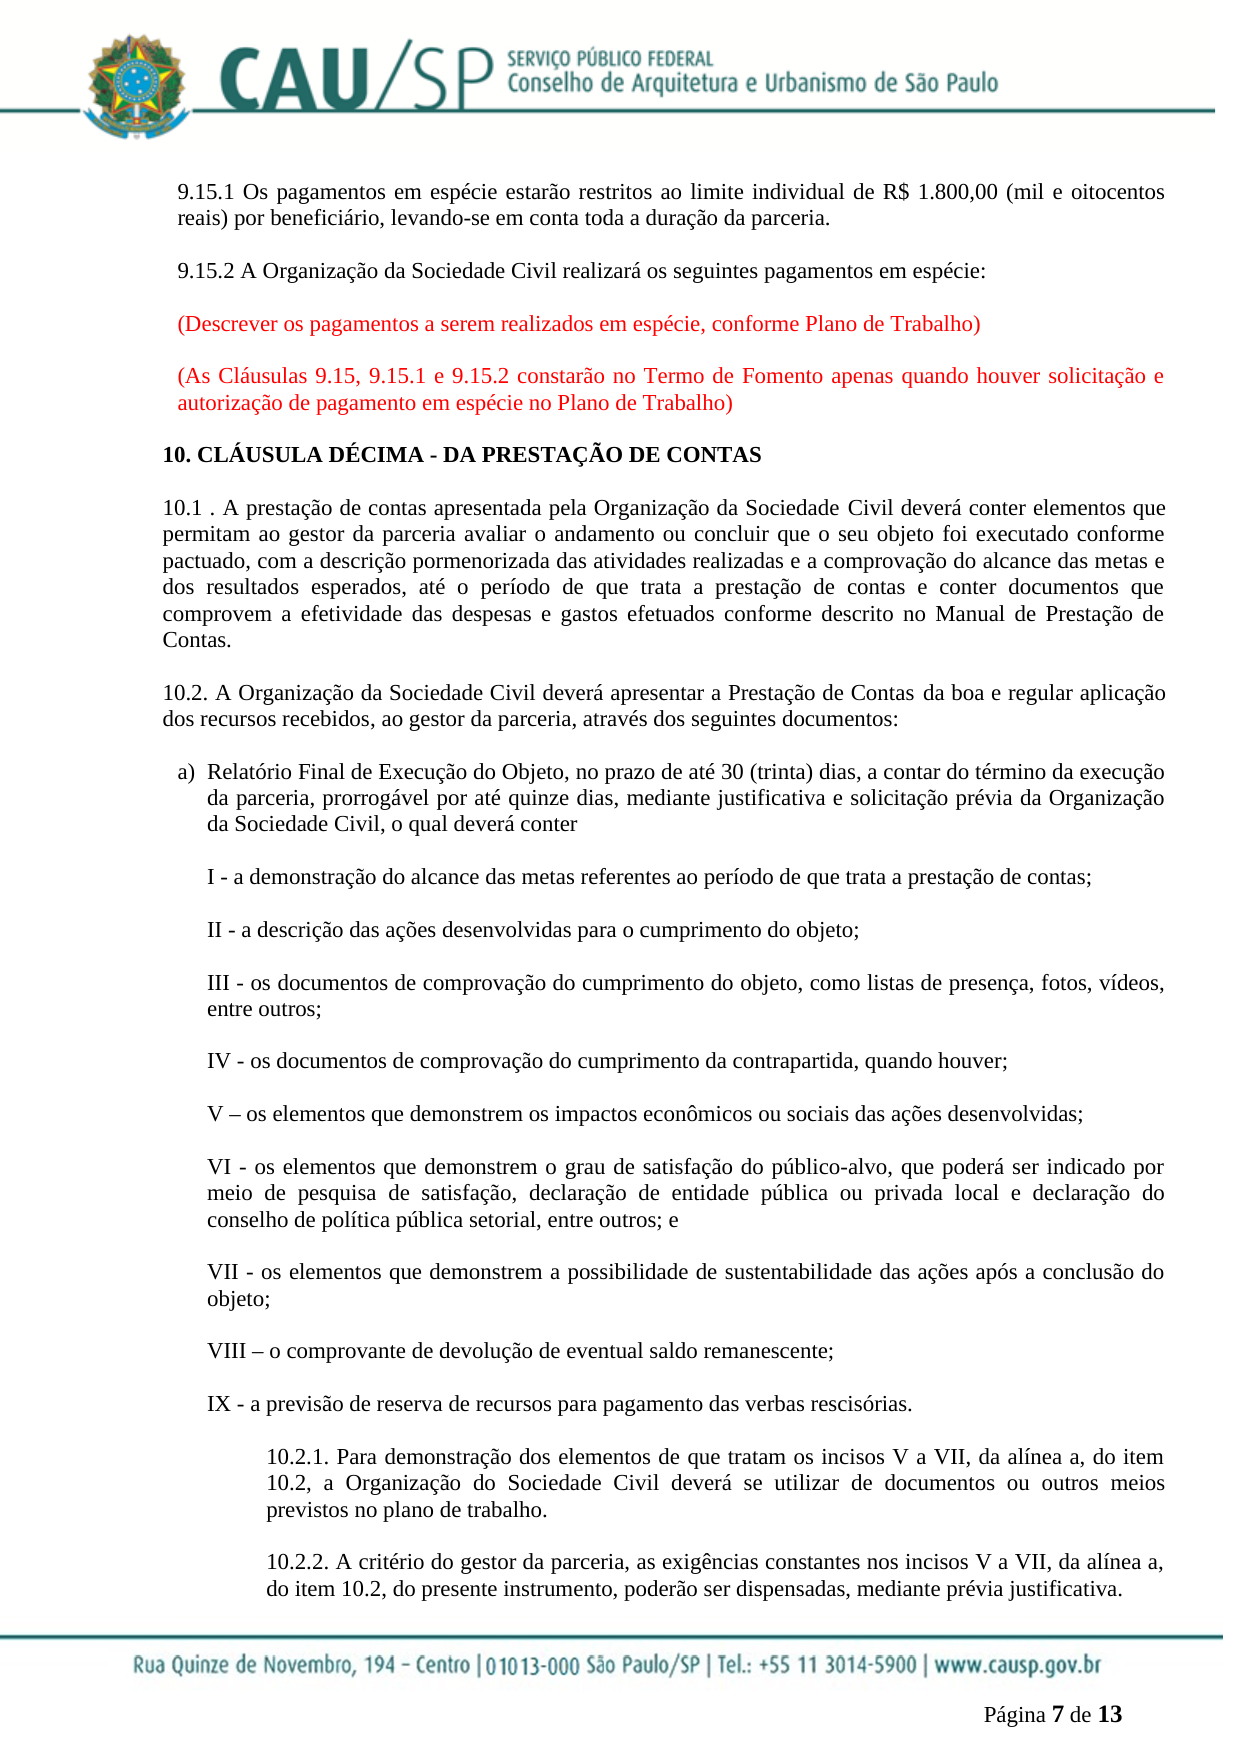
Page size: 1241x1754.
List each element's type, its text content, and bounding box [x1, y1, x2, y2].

text 10.2.2. A critério do gestor da parceria, as exigências constantes nos incisos V a VII, da alínea a, do item 10.2, do presente instrumento, poderão ser dispensadas, mediante prévia justificativa. [266, 1548, 1166, 1601]
text IX - a previsão de reserva de recursos para pagamento das verbas rescisórias. [207, 1390, 1166, 1417]
text I - a demonstração do alcance das metas referentes ao período de que trata a prestação de contas; [207, 863, 1166, 889]
text 10.2.1. Para demonstração dos elementos de que tratam os incisos V a VII, da alínea a, do item 10.2, a Organização do Sociedade Civil deverá se utilizar de documentos ou outros meios previstos no plano de trabalho. [266, 1443, 1166, 1522]
picture [0, 0, 1216, 152]
text (As Cláusulas 9.15, 9.15.1 e 9.15.2 constarão no Termo de Fomento apenas quando houver solicitação e autorização de pagamento em espécie no Plano de Trabalho) [177, 362, 1166, 415]
text VIII – o comprovante de devolução de eventual saldo remanescente; [207, 1337, 1166, 1364]
text IV - os documentos de comprovação do cumprimento da contrapartida, quando houver; [207, 1048, 1166, 1074]
text 10.1 . A prestação de contas apresentada pela Organização da Sociedade Civil deverá conter elementos que permitam ao gestor da parceria avaliar o andamento ou concluir que o seu objeto foi executado conforme pactuado, com a descrição pormenorizada das atividades realizadas e a comprovação do alcance das metas e dos resultados esperados, até o período de que trata a prestação de contas e conter documentos que comprovem a efetividade das despesas e gastos efetuados conforme descrito no Manual de Prestação de Contas. [162, 494, 1166, 652]
list Relatório Final de Execução do Objeto, no prazo de até 30 (trinta) dias, a contar do término da execução da parceria, prorrogável por até quinze dias, mediante justificativa e solicitação prévia da Organização da Sociedade Civil, o qual deverá conter [177, 758, 1166, 837]
text (Descrever os pagamentos a serem realizados em espécie, conforme Plano de Trabalho) [177, 310, 1166, 336]
text VI - os elementos que demonstrem o grau de satisfação do público-alvo, que poderá ser indicado por meio de pesquisa de satisfação, declaração de entidade pública ou privada local e declaração do conselho de política pública setorial, entre outros; e [207, 1153, 1166, 1232]
text VII - os elementos que demonstrem a possibilidade de sustentabilidade das ações após a conclusão do objeto; [207, 1258, 1166, 1311]
text 9.15.2 A Organização da Sociedade Civil realizará os seguintes pagamentos em espécie: [177, 257, 1166, 283]
picture [0, 1616, 1223, 1699]
text 10.2. A Organização da Sociedade Civil deverá apresentar a Prestação de Contas da boa e regular aplicação dos recursos recebidos, ao gestor da parceria, através dos seguintes documentos: [162, 679, 1166, 731]
text III - os documentos de comprovação do cumprimento do objeto, como listas de presença, fotos, vídeos, entre outros; [207, 968, 1166, 1021]
text V – os elementos que demonstrem os impactos econômicos ou sociais das ações desenvolvidas; [207, 1100, 1166, 1127]
text 9.15.1 Os pagamentos em espécie estarão restritos ao limite individual de R$ 1.800,00 (mil e oitocentos reais) por beneficiário, levando-se em conta toda a duração da parceria. [177, 178, 1166, 231]
text II - a descrição das ações desenvolvidas para o cumprimento do objeto; [207, 916, 1166, 942]
text 10. CLÁUSULA DÉCIMA - DA PRESTAÇÃO DE CONTAS [162, 441, 1166, 468]
